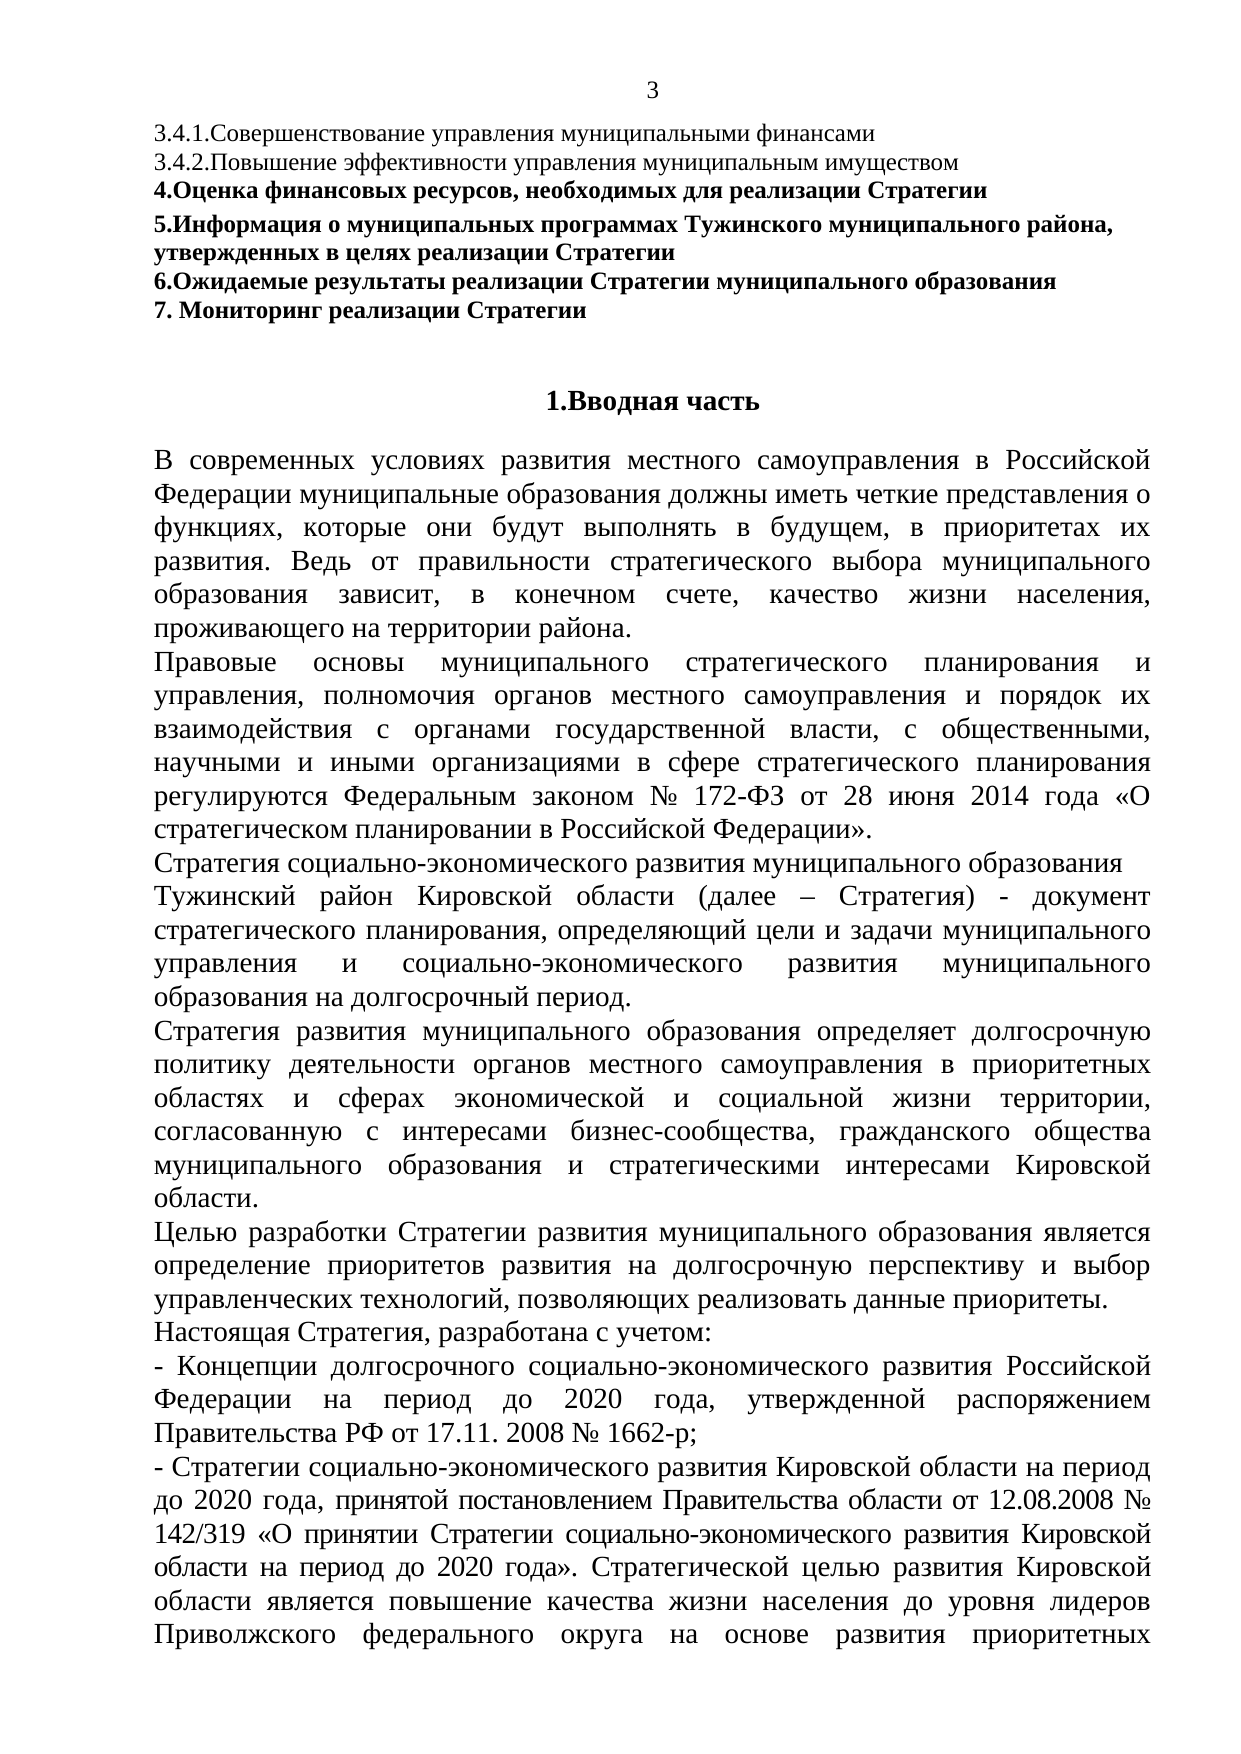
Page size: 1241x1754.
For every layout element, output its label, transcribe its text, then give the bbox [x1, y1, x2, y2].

list 5.Информация о муниципальных программах Тужинского муниципального района, утвержденных в целях реализации Стратегии [153, 209, 1152, 266]
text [153, 1449, 1152, 1650]
text Тужинский район Кировской области (далее – Стратегия) - документ стратегического планирования, определяющий цели и задачи муниципального управления и социально-экономического развития муниципального образования на долгосрочный период. [153, 878, 1152, 1013]
text - Концепции долгосрочного социально-экономического развития Российской Федерации на период до 2020 года, утвержденной распоряжением Правительства РФ от 17.11. 2008 № 1662-р; [153, 1348, 1152, 1449]
text 3.4.1.Совершенствование управления муниципальными финансами [153, 118, 1152, 147]
text Настоящая Стратегия, разработана с учетом: [153, 1314, 1152, 1348]
text В современных условиях развития местного самоуправления в Российской Федерации муниципальные образования должны иметь четкие представления о функциях, которые они будут выполнять в будущем, в приоритетах их развития. Ведь от правильности стратегического выбора муниципального образования зависит, в конечном счете, качество жизни населения, проживающего на территории района. [153, 442, 1152, 644]
text 7. Мониторинг реализации Стратегии [153, 295, 1152, 324]
text Целью разработки Стратегии развития муниципального образования является определение приоритетов развития на долгосрочную перспективу и выбор управленческих технологий, позволяющих реализовать данные приоритеты. [153, 1214, 1152, 1314]
text Правовые основы муниципального стратегического планирования и управления, полномочия органов местного самоуправления и порядок их взаимодействия с органами государственной власти, с общественными, научными и иными организациями в сфере стратегического планирования регулируются Федеральным законом № 172-ФЗ от 28 июня 2014 года «О стратегическом планировании в Российской Федерации». [153, 644, 1152, 845]
text Стратегия развития муниципального образования определяет долгосрочную политику деятельности органов местного самоуправления в приоритетных областях и сферах экономической и социальной жизни территории, согласованную с интересами бизнес-сообщества, гражданского общества муниципального образования и стратегическими интересами Кировской области. [153, 1013, 1152, 1214]
list 4.Оценка финансовых ресурсов, необходимых для реализации Стратегии [153, 176, 1152, 204]
text 1.Вводная часть [153, 383, 1152, 417]
text 3.4.2.Повышение эффективности управления муниципальным имуществом [153, 147, 1152, 176]
text Стратегия социально-экономического развития муниципального образования [153, 845, 1152, 878]
text 6.Ожидаемые результаты реализации Стратегии муниципального образования [153, 266, 1152, 295]
